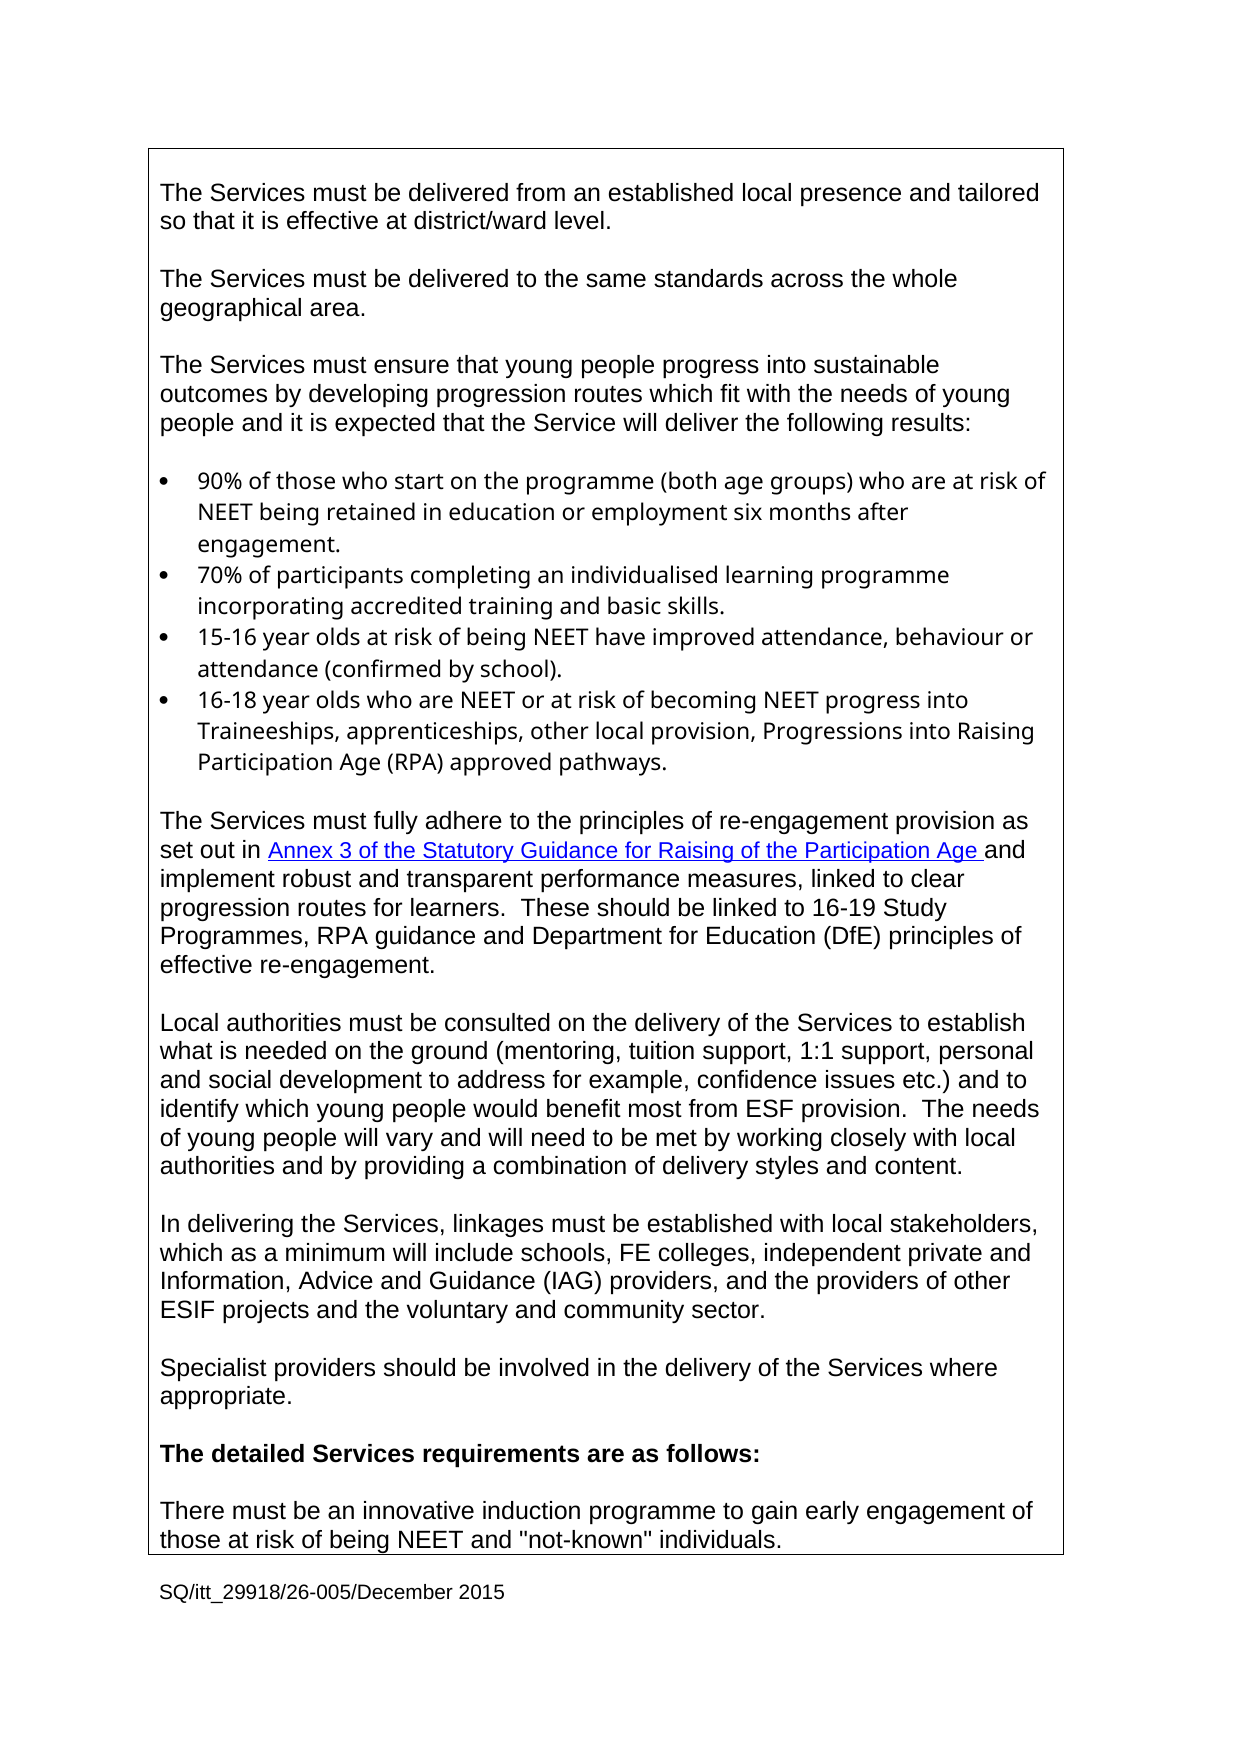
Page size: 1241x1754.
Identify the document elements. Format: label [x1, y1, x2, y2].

table_cell [149, 149, 1063, 1554]
